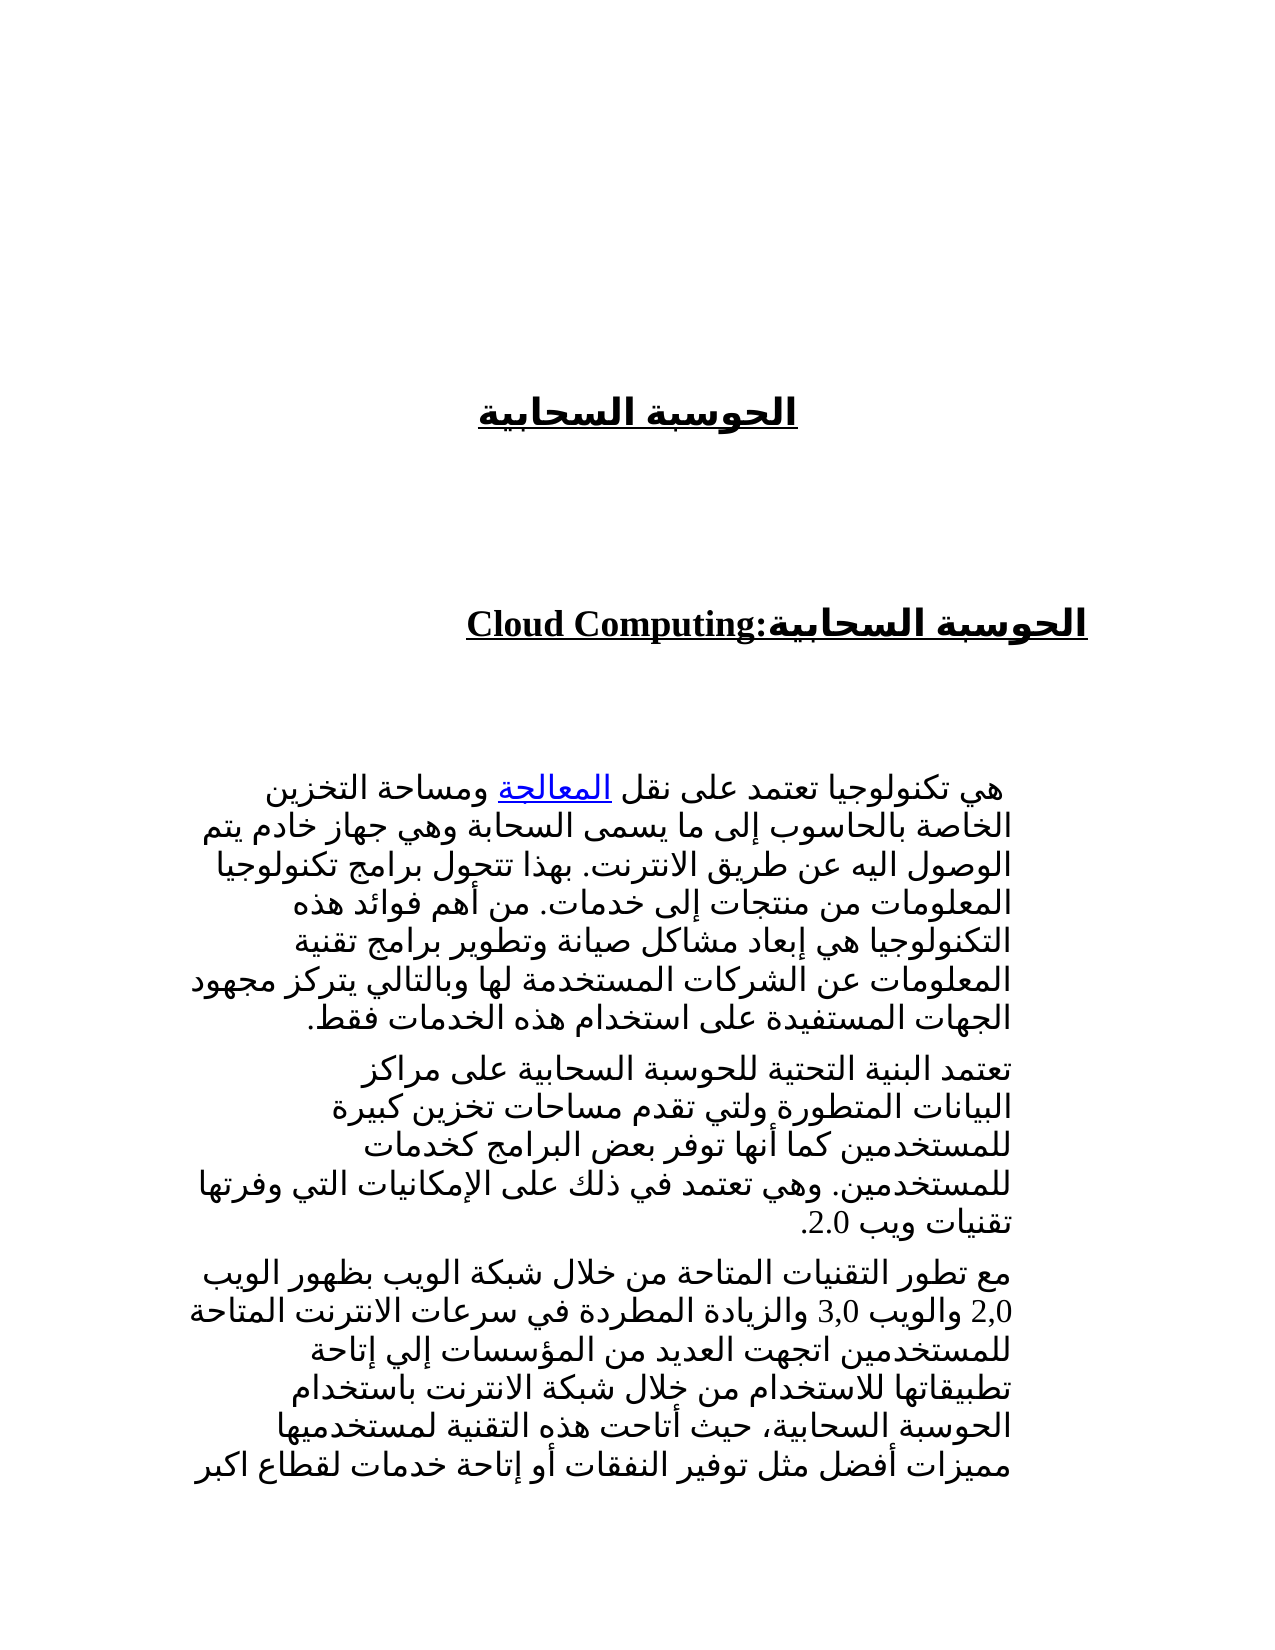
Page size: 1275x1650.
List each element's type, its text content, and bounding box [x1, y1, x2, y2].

text هي تكنولوجيا تعتمد على نقل المعالجة ومساحة التخزين الخاصة بالحاسوب إلى ما يسمى السحابة وهي جهاز خادم يتم الوصول اليه عن طريق الانترنت. بهذا تتحول برامج تكنولوجيا المعلومات من منتجات إلى خدمات. من أهم فوائد هذه التكنولوجيا هي إبعاد مشاكل صيانة وتطوير برامج تقنية المعلومات عن الشركات المستخدمة لها وبالتالي يتركز مجهود الجهات المستفيدة على استخدام هذه الخدمات فقط. [187, 768, 1012, 1036]
text تعتمد البنية التحتية للحوسبة السحابية على مراكز البيانات المتطورة ولتي تقدم مساحات تخزين كبيرة للمستخدمين كما أنها توفر بعض البرامج كخدمات للمستخدمين. وهي تعتمد في ذلك على الإمكانيات التي وفرتها تقنيات ويب 2.0. [187, 1049, 1012, 1241]
text الحوسبة السحابية [187, 390, 1087, 433]
text الحوسبة السحابية:Cloud Computing [187, 601, 1087, 644]
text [187, 1253, 1012, 1483]
